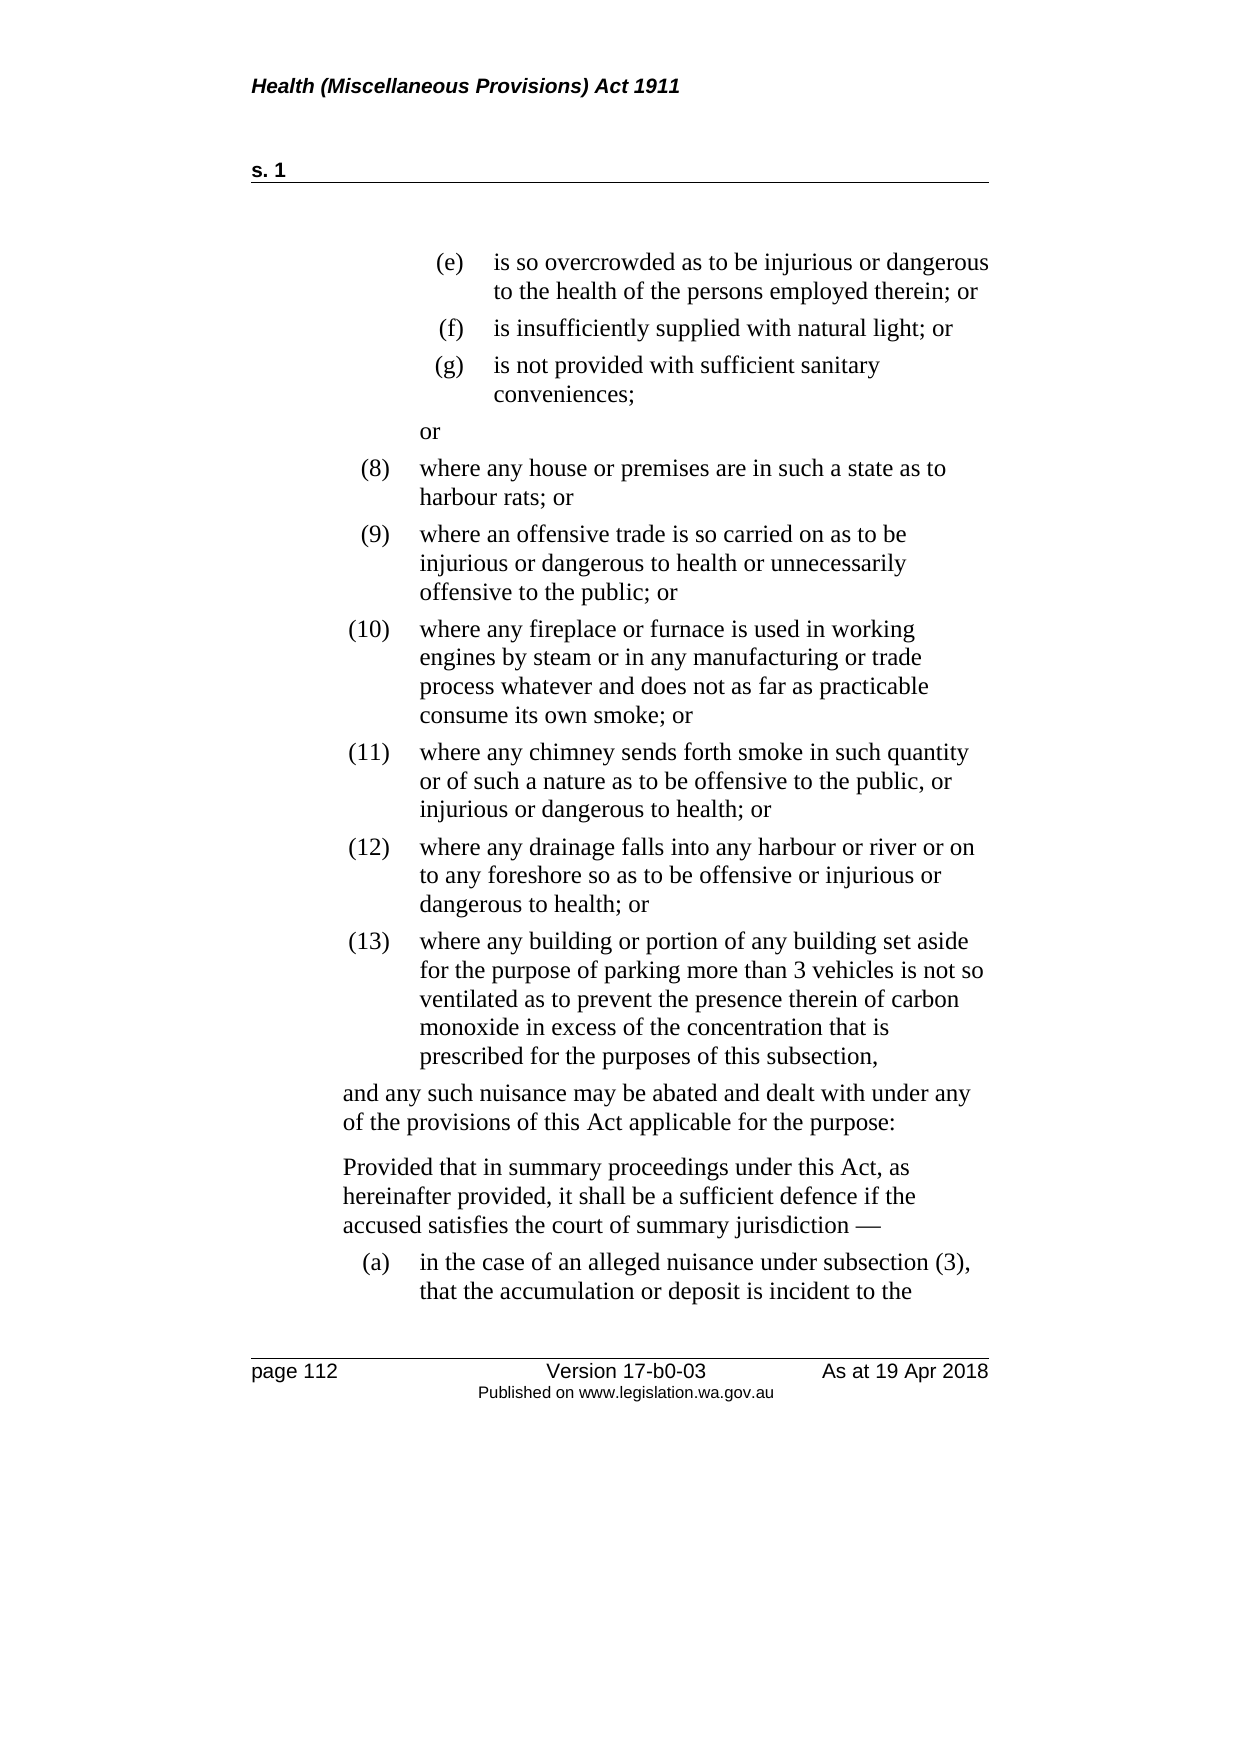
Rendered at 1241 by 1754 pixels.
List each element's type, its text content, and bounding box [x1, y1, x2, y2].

text (8) where any house or premises are in such a state as to harbour rats; or [251, 453, 989, 511]
text (10) where any fireplace or furnace is used in working engines by steam or in any manufacturing or trade process whatever and does not as far as practicable consume its own smoke; or [251, 614, 989, 729]
text (f) is insufficiently supplied with natural light; or [251, 313, 989, 342]
text (e) is so overcrowded as to be injurious or dangerous to the health of the persons employed therein; or [251, 247, 989, 305]
text or [251, 416, 989, 445]
text (9) where an offensive trade is so carried on as to be injurious or dangerous to health or unnecessarily offensive to the public; or [251, 519, 989, 605]
text (13) where any building or portion of any building set aside for the purpose of parking more than 3 vehicles is not so ventilated as to prevent the presence therein of carbon monoxide in excess of the concentration that is prescribed for the purposes of this subsection, [251, 926, 989, 1070]
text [251, 1247, 989, 1304]
text (12) where any drainage falls into any harbour or river or on to any foreshore so as to be offensive or injurious or dangerous to health; or [251, 832, 989, 918]
text Provided that in summary proceedings under this Act, as hereinafter provided, it shall be a sufficient defence if the accused satisfies the court of summary jurisdiction — [251, 1152, 989, 1239]
text (11) where any chimney sends forth smoke in such quantity or of such a nature as to be offensive to the public, or injurious or dangerous to health; or [251, 737, 989, 823]
text and any such nuisance may be abated and dealt with under any of the provisions of this Act applicable for the purpose: [251, 1078, 989, 1136]
text (g) is not provided with sufficient sanitary conveniences; [251, 350, 989, 408]
